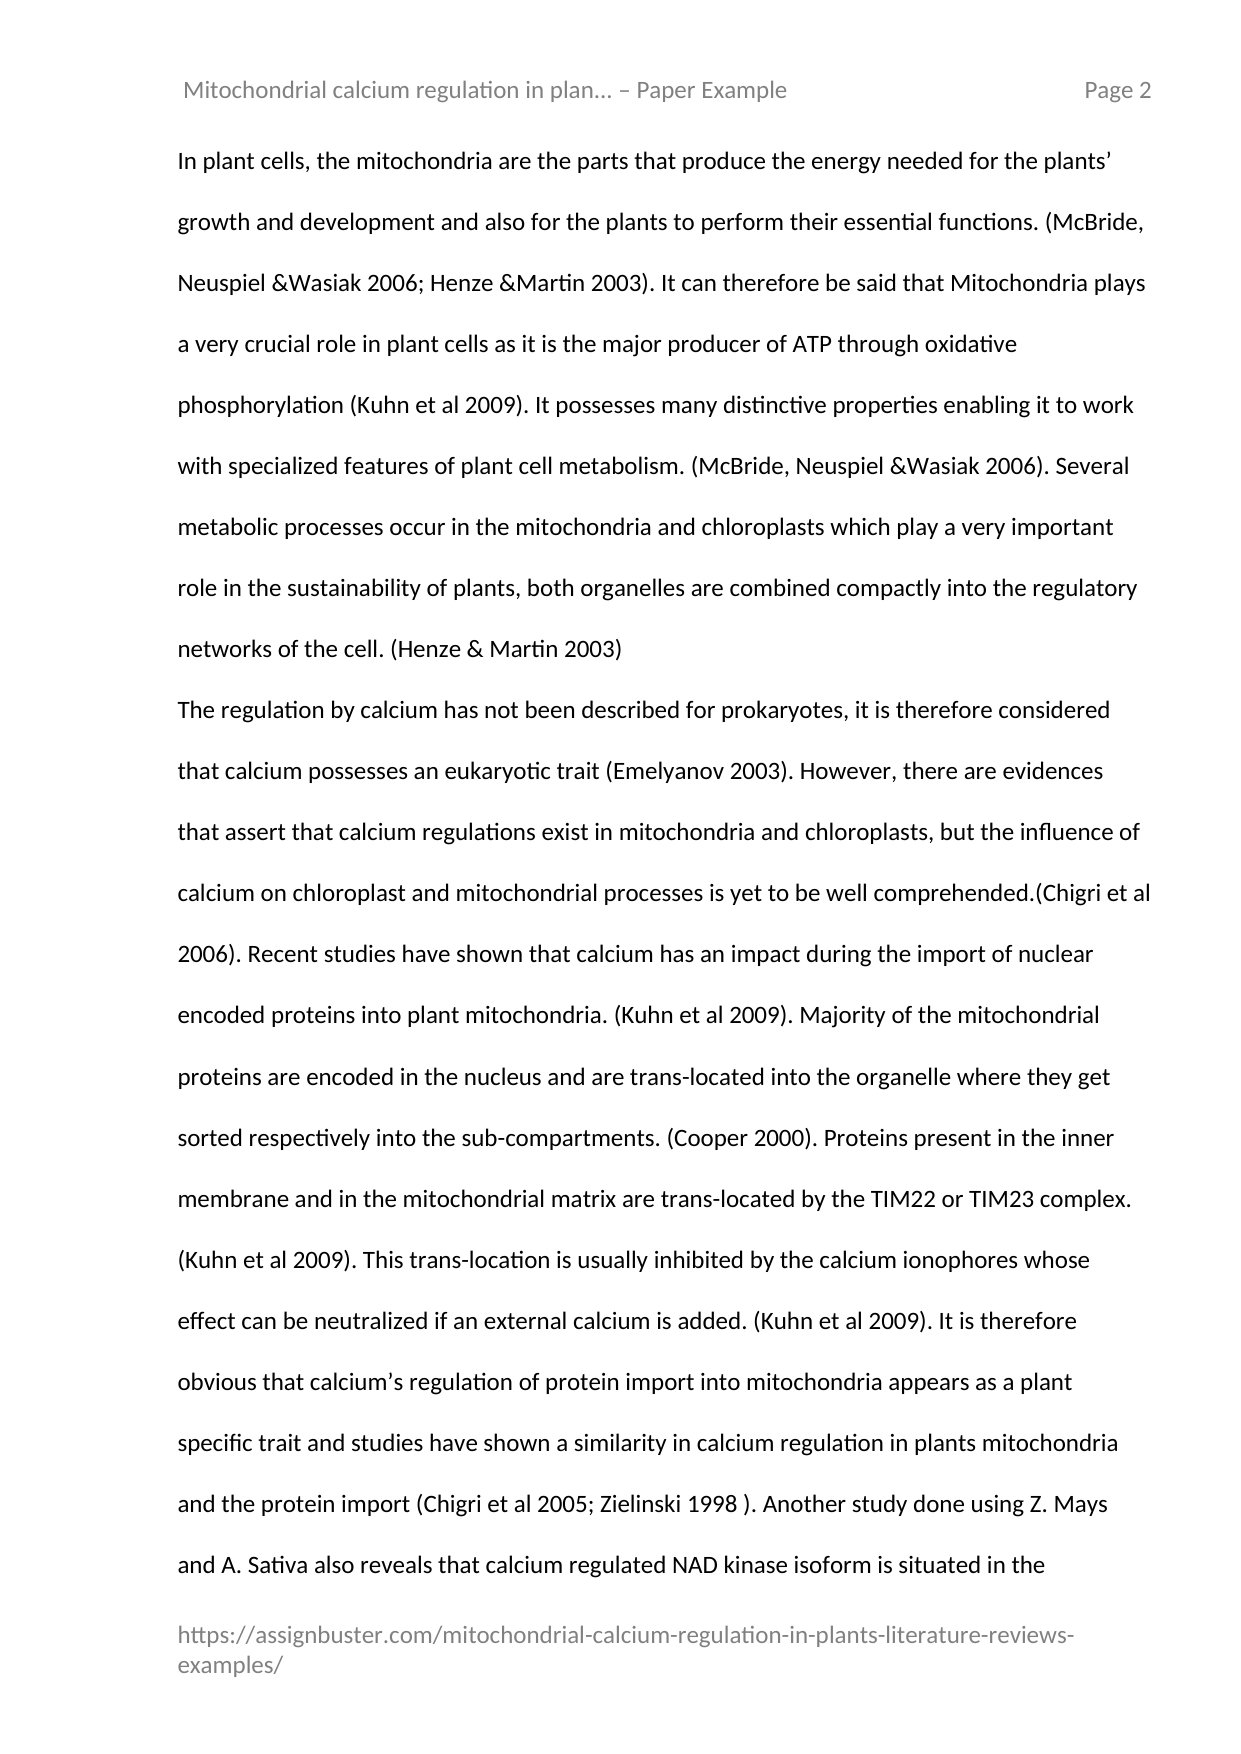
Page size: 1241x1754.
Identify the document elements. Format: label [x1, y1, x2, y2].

text [177, 145, 1152, 1579]
